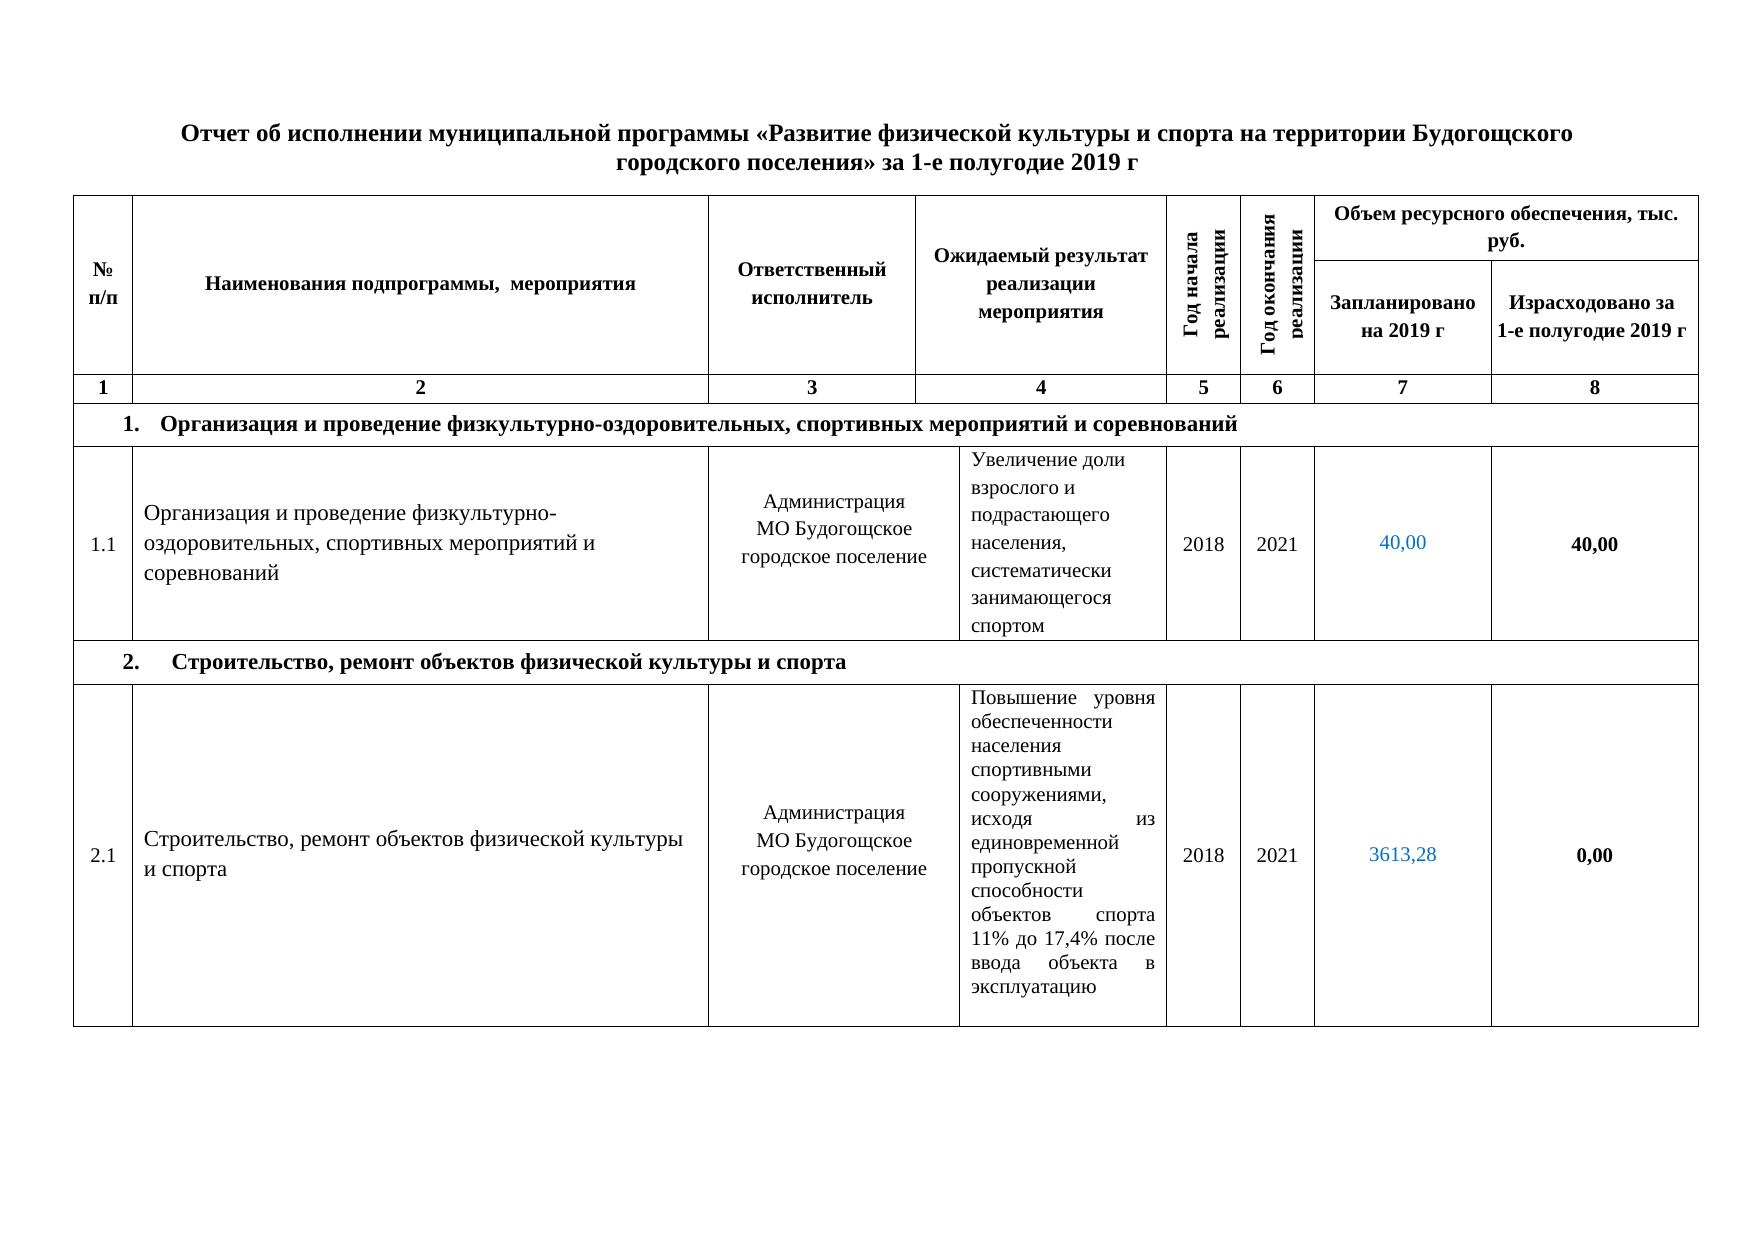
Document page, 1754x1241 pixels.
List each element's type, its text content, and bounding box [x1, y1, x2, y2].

table_cell 2018 [1167, 447, 1240, 640]
table_cell 2021 [1241, 447, 1314, 640]
table_cell 1.1 [74, 447, 132, 640]
table_cell Организация и проведение физкультурно-оздоровительных, спортивных мероприятий и соревнований [133, 447, 708, 640]
table_header Ожидаемый результат реализации мероприятия [916, 196, 1166, 374]
table_cell 6 [1241, 375, 1314, 402]
table_cell 1 [74, 375, 132, 402]
table_header Год начала реализации [1167, 196, 1240, 374]
table_cell Запланировано на 2019 г [1315, 261, 1491, 374]
table_cell 0,00 [1492, 685, 1698, 1026]
text Отчет об исполнении муниципальной программы «Развитие физической культуры и спорта на территории Будогощского городского поселения» за 1-е полугодие 2019 г [118, 118, 1636, 176]
table_cell 2 [133, 375, 708, 402]
table_cell 3 [709, 375, 915, 402]
table_cell 8 [1492, 375, 1698, 402]
table_cell 2.1 [74, 685, 132, 1026]
table_cell Администрация МО Будогощское городское поселение [709, 447, 959, 640]
table_cell Увеличение доли взрослого и подрастающего населения, систематически занимающегося спортом [960, 447, 1166, 640]
table_header Год окончания реализации [1241, 196, 1314, 374]
table_cell 7 [1315, 375, 1491, 402]
table_cell Израсходовано за 1-е полугодие 2019 г [1492, 261, 1698, 374]
table_cell Администрация МО Будогощское городское поселение [709, 685, 959, 1026]
table_header Наименования подпрограммы, мероприятия [133, 196, 708, 374]
table_header № п/п [74, 196, 132, 374]
table_header Ответственный исполнитель [709, 196, 915, 374]
table_header Объем ресурсного обеспечения, тыс. руб. [1315, 196, 1698, 260]
table_cell 2021 [1241, 685, 1314, 1026]
table_cell Строительство, ремонт объектов физической культуры и спорта [74, 641, 1698, 684]
table_cell Повышение уровня обеспеченности населения спортивными сооружениями, исходя из единовременной пропускной способности объектов спорта 11% до 17,4% после ввода объекта в эксплуатацию [960, 685, 1166, 1026]
table_cell 4 [916, 375, 1166, 402]
table_cell 2018 [1167, 685, 1240, 1026]
table_cell 40,00 [1492, 447, 1698, 640]
table_cell Организация и проведение физкультурно-оздоровительных, спортивных мероприятий и соревнований [74, 404, 1698, 446]
table_cell Строительство, ремонт объектов физической культуры и спорта [133, 685, 708, 1026]
table_cell 5 [1167, 375, 1240, 402]
table_cell 3613,28 [1315, 685, 1491, 1026]
table_cell 40,00 [1315, 447, 1491, 640]
